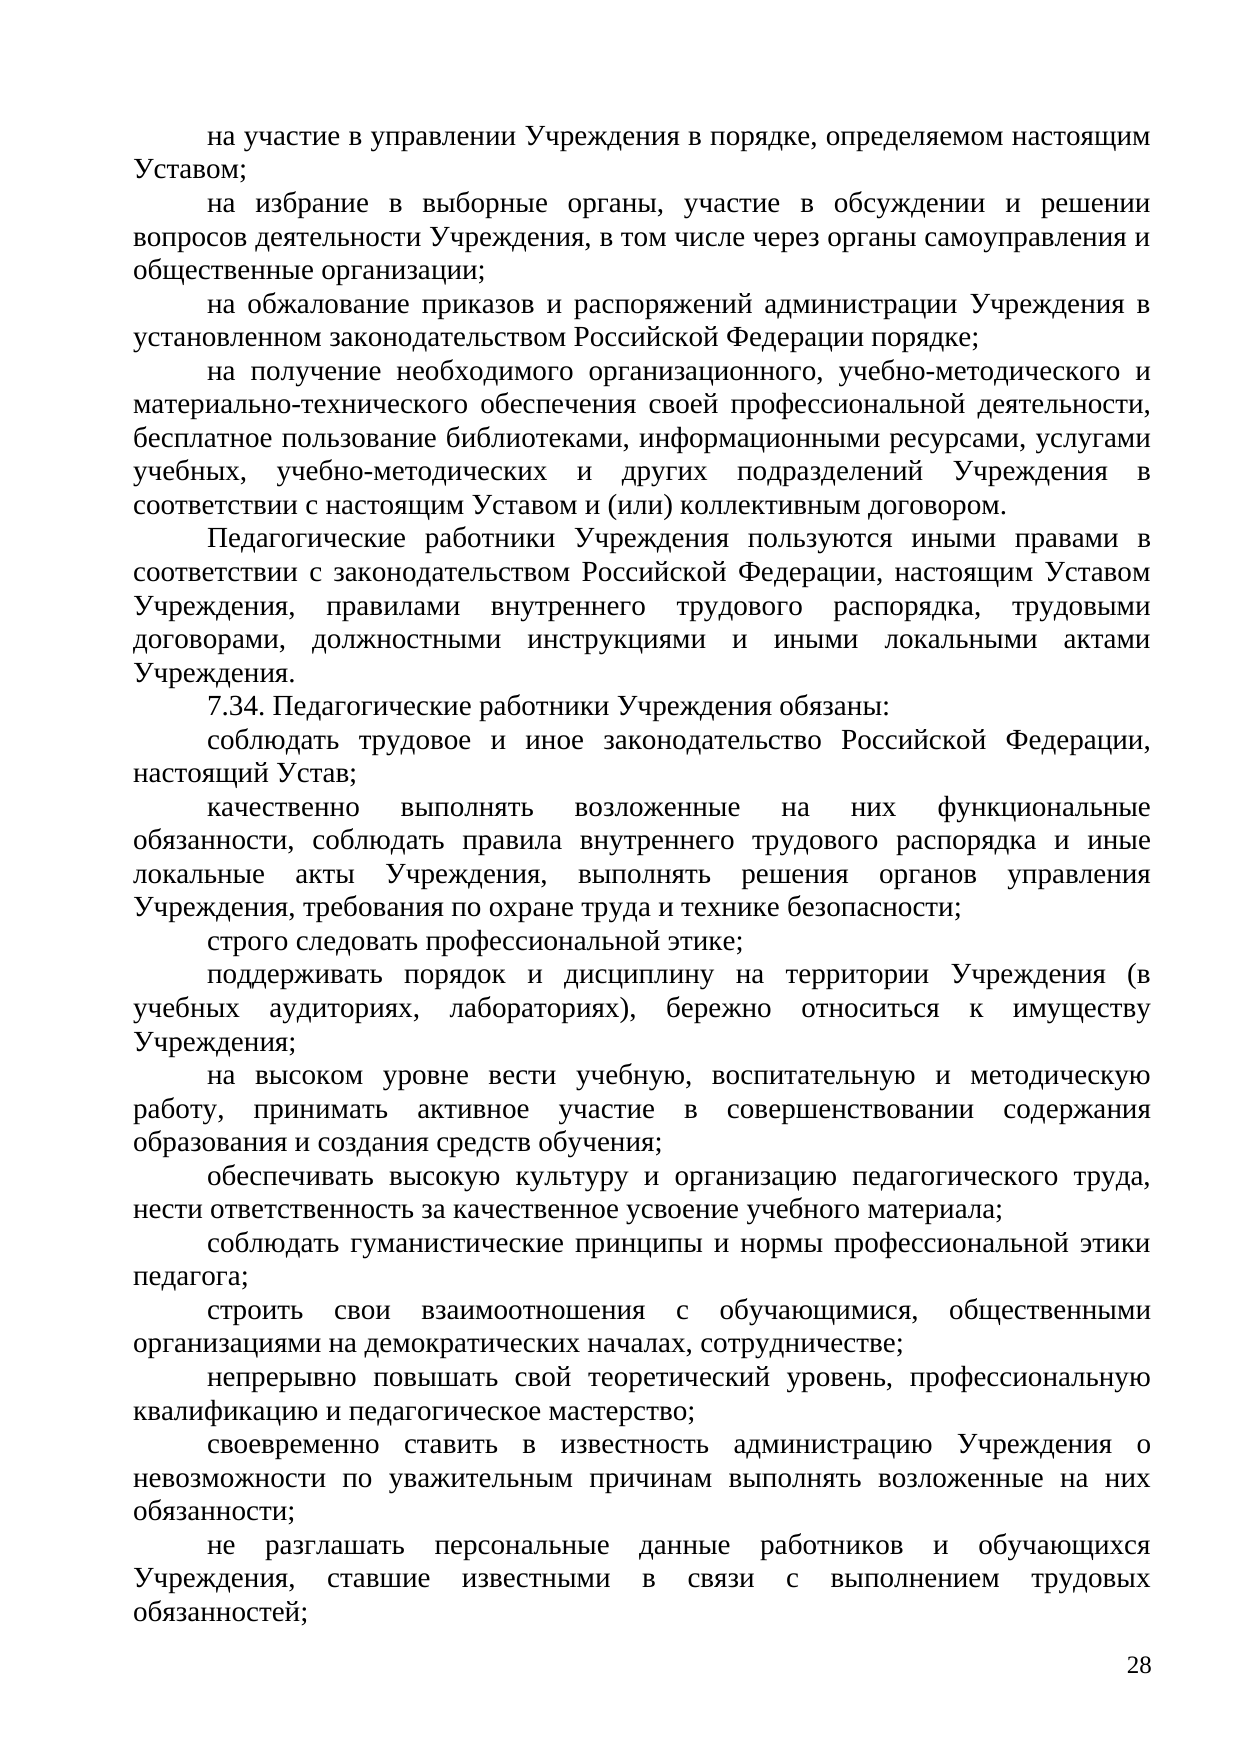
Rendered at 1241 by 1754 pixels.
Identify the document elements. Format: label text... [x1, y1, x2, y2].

text на избрание в выборные органы, участие в обсуждении и решении вопросов деятельности Учреждения, в том числе через органы самоуправления и общественные организации; [133, 185, 1152, 286]
text на получение необходимого организационного, учебно-методического и материально-технического обеспечения своей профессиональной деятельности, бесплатное пользование библиотеками, информационными ресурсами, услугами учебных, учебно-методических и других подразделений Учреждения в соответствии с настоящим Уставом и (или) коллективным договором. [133, 353, 1152, 521]
text непрерывно повышать свой теоретический уровень, профессиональную квалификацию и педагогическое мастерство; [133, 1359, 1152, 1426]
text своевременно ставить в известность администрацию Учреждения о невозможности по уважительным причинам выполнять возложенные на них обязанности; [133, 1426, 1152, 1527]
text Педагогические работники Учреждения пользуются иными правами в соответствии с законодательством Российской Федерации, настоящим Уставом Учреждения, правилами внутреннего трудового распорядка, трудовыми договорами, должностными инструкциями и иными локальными актами Учреждения. [133, 521, 1152, 688]
text 7.34. Педагогические работники Учреждения обязаны: [133, 688, 1152, 722]
text соблюдать трудовое и иное законодательство Российской Федерации, настоящий Устав; [133, 722, 1152, 789]
text на высоком уровне вести учебную, воспитательную и методическую работу, принимать активное участие в совершенствовании содержания образования и создания средств обучения; [133, 1057, 1152, 1158]
text строить свои взаимоотношения с обучающимися, общественными организациями на демократических началах, сотрудничестве; [133, 1292, 1152, 1359]
text обеспечивать высокую культуру и организацию педагогического труда, нести ответственность за качественное усвоение учебного материала; [133, 1158, 1152, 1225]
text на участие в управлении Учреждения в порядке, определяемом настоящим Уставом; [133, 118, 1152, 185]
text качественно выполнять возложенные на них функциональные обязанности, соблюдать правила внутреннего трудового распорядка и иные локальные акты Учреждения, выполнять решения органов управления Учреждения, требования по охране труда и технике безопасности; [133, 789, 1152, 923]
text поддерживать порядок и дисциплину на территории Учреждения (в учебных аудиториях, лабораториях), бережно относиться к имуществу Учреждения; [133, 957, 1152, 1057]
text не разглашать персональные данные работников и обучающихся Учреждения, ставшие известными в связи с выполнением трудовых обязанностей; [133, 1527, 1152, 1627]
text строго следовать профессиональной этике; [133, 923, 1152, 957]
text соблюдать гуманистические принципы и нормы профессиональной этики педагога; [133, 1225, 1152, 1292]
text на обжалование приказов и распоряжений администрации Учреждения в установленном законодательством Российской Федерации порядке; [133, 286, 1152, 353]
